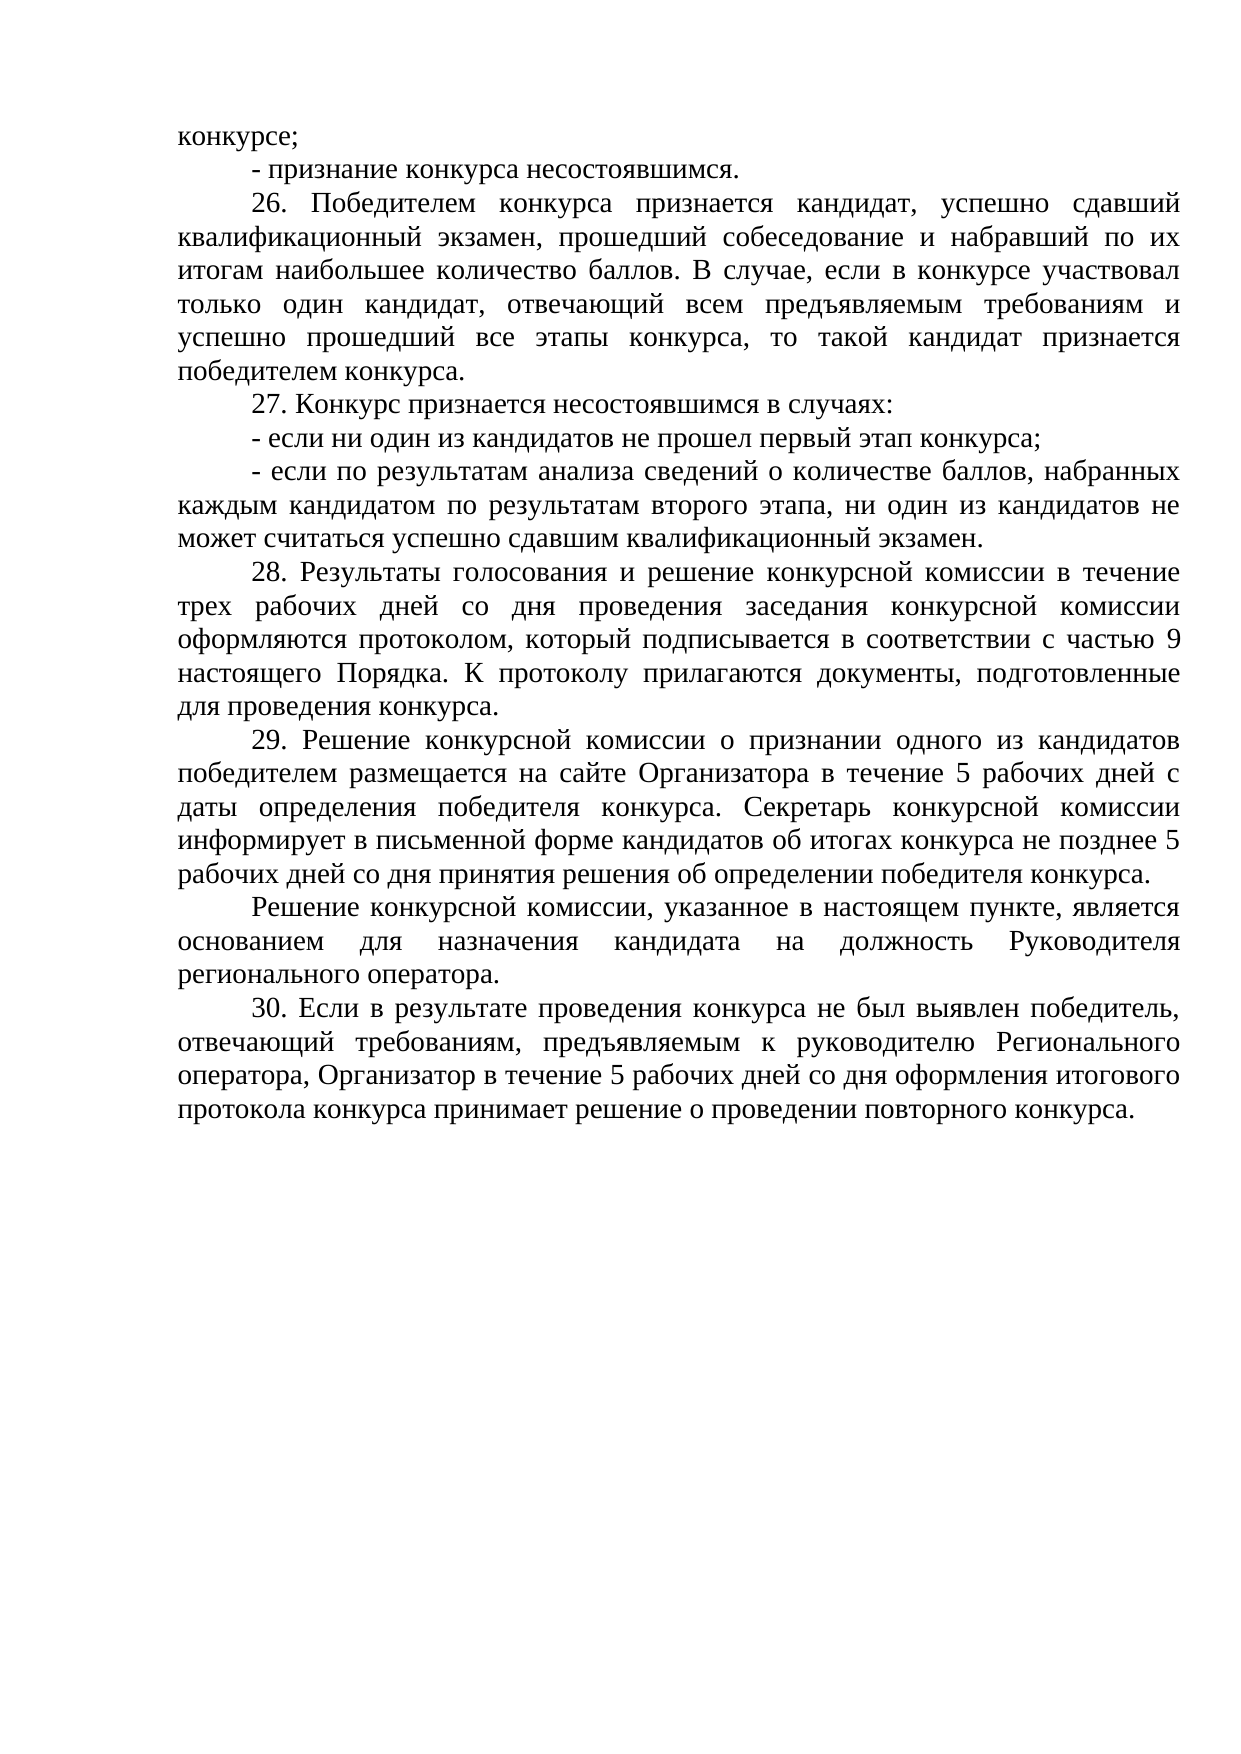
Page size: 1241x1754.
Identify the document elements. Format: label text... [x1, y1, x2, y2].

text - если по результатам анализа сведений о количестве баллов, набранных каждым кандидатом по результатам второго этапа, ни один из кандидатов не может считаться успешно сдавшим квалификационный экзамен. [177, 453, 1181, 554]
text 27. Конкурс признается несостоявшимся в случаях: [177, 386, 1181, 420]
text - признание конкурса несостоявшимся. [177, 152, 1181, 185]
text - если ни один из кандидатов не прошел первый этап конкурса; [177, 420, 1181, 453]
text 29. Решение конкурсной комиссии о признании одного из кандидатов победителем размещается на сайте Организатора в течение 5 рабочих дней с даты определения победителя конкурса. Секретарь конкурсной комиссии информирует в письменной форме кандидатов об итогах конкурса не позднее 5 рабочих дней со дня принятия решения об определении победителя конкурса. [177, 722, 1181, 889]
text 26. Победителем конкурса признается кандидат, успешно сдавший квалификационный экзамен, прошедший собеседование и набравший по их итогам наибольшее количество баллов. В случае, если в конкурсе участвовал только один кандидат, отвечающий всем предъявляемым требованиям и успешно прошедший все этапы конкурса, то такой кандидат признается победителем конкурса. [177, 185, 1181, 386]
text 30. Если в результате проведения конкурса не был выявлен победитель, отвечающий требованиям, предъявляемым к руководителю Регионального оператора, Организатор в течение 5 рабочих дней со дня оформления итогового протокола конкурса принимает решение о проведении повторного конкурса. [177, 990, 1181, 1124]
text 28. Результаты голосования и решение конкурсной комиссии в течение трех рабочих дней со дня проведения заседания конкурсной комиссии оформляются протоколом, который подписывается в соответствии с частью 9 настоящего Порядка. К протоколу прилагаются документы, подготовленные для проведения конкурса. [177, 554, 1181, 722]
text Решение конкурсной комиссии, указанное в настоящем пункте, является основанием для назначения кандидата на должность Руководителя регионального оператора. [177, 889, 1181, 990]
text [177, 118, 1181, 152]
